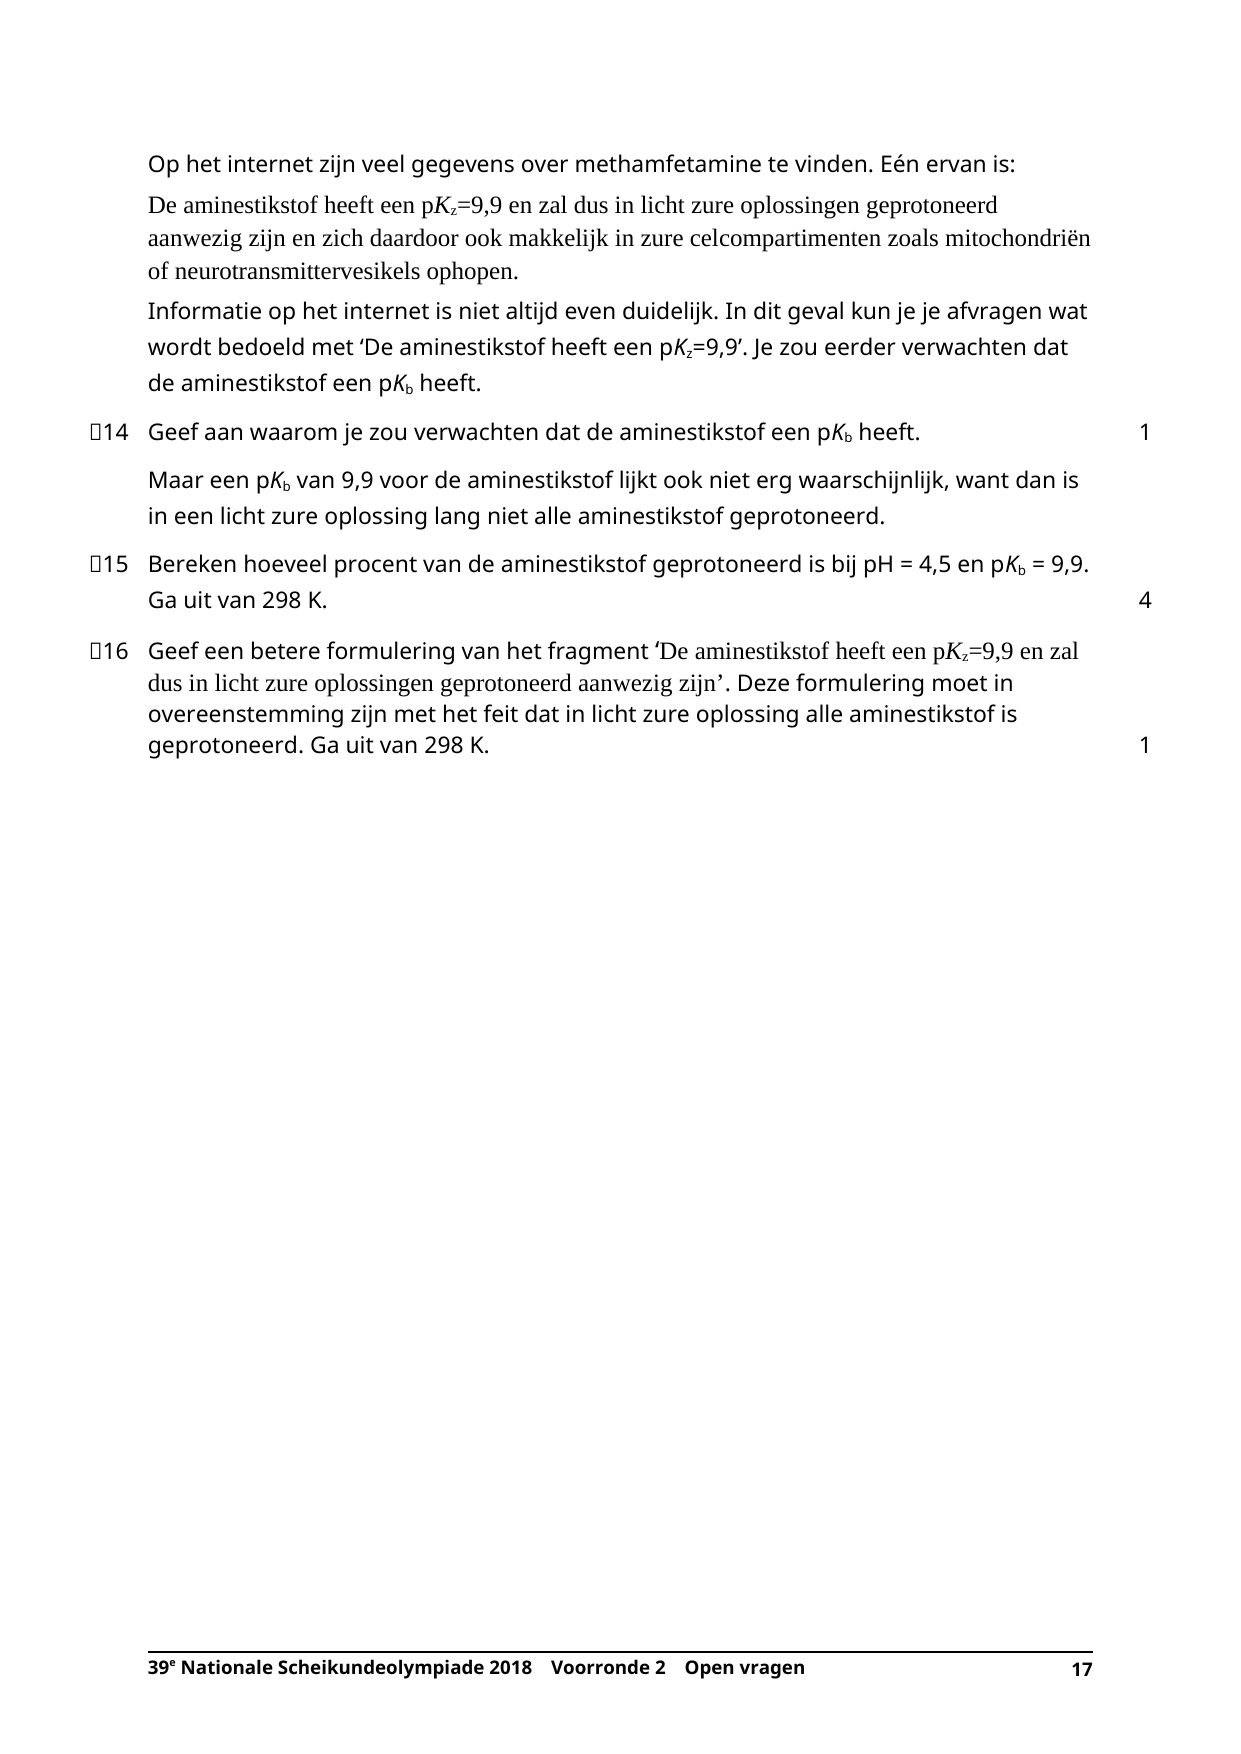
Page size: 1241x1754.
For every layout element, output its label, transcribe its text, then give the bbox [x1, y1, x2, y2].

text Geef een betere formulering van het fragment ‘De aminestikstof heeft een pKz=9,9 en zal dus in licht zure oplossingen geprotoneerd aanwezig zijn’. Deze formulering moet in overeenstemming zijn met het feit dat in licht zure oplossing alle aminestikstof is geprotoneerd. Ga uit van 298 K. 1 [88, 633, 1093, 760]
text Informatie op het internet is niet altijd even duidelijk. In dit geval kun je je afvragen wat wordt bedoeld met ‘De aminestikstof heeft een pKz=9,9’. Je zou eerder verwachten dat de aminestikstof een pKb heeft. [148, 295, 1093, 398]
text Bereken hoeveel procent van de aminestikstof geprotoneerd is bij pH = 4,5 en pKb = 9,9. Ga uit van 298 K. 4 [88, 548, 1093, 615]
text Geef aan waarom je zou verwachten dat de aminestikstof een pKb heeft. 1 [88, 415, 1093, 447]
text De aminestikstof heeft een pKz=9,9 en zal dus in licht zure oplossingen geprotoneerd aanwezig zijn en zich daardoor ook makkelijk in zure celcompartimenten zoals mitochondriën of neurotransmittervesikels ophopen. [148, 190, 1093, 284]
text Op het internet zijn veel gegevens over methamfetamine te vinden. Eén ervan is: [148, 148, 1093, 179]
text Maar een pKb van 9,9 voor de aminestikstof lijkt ook niet erg waarschijnlijk, want dan is in een licht zure oplossing lang niet alle aminestikstof geprotoneerd. [148, 464, 1093, 531]
